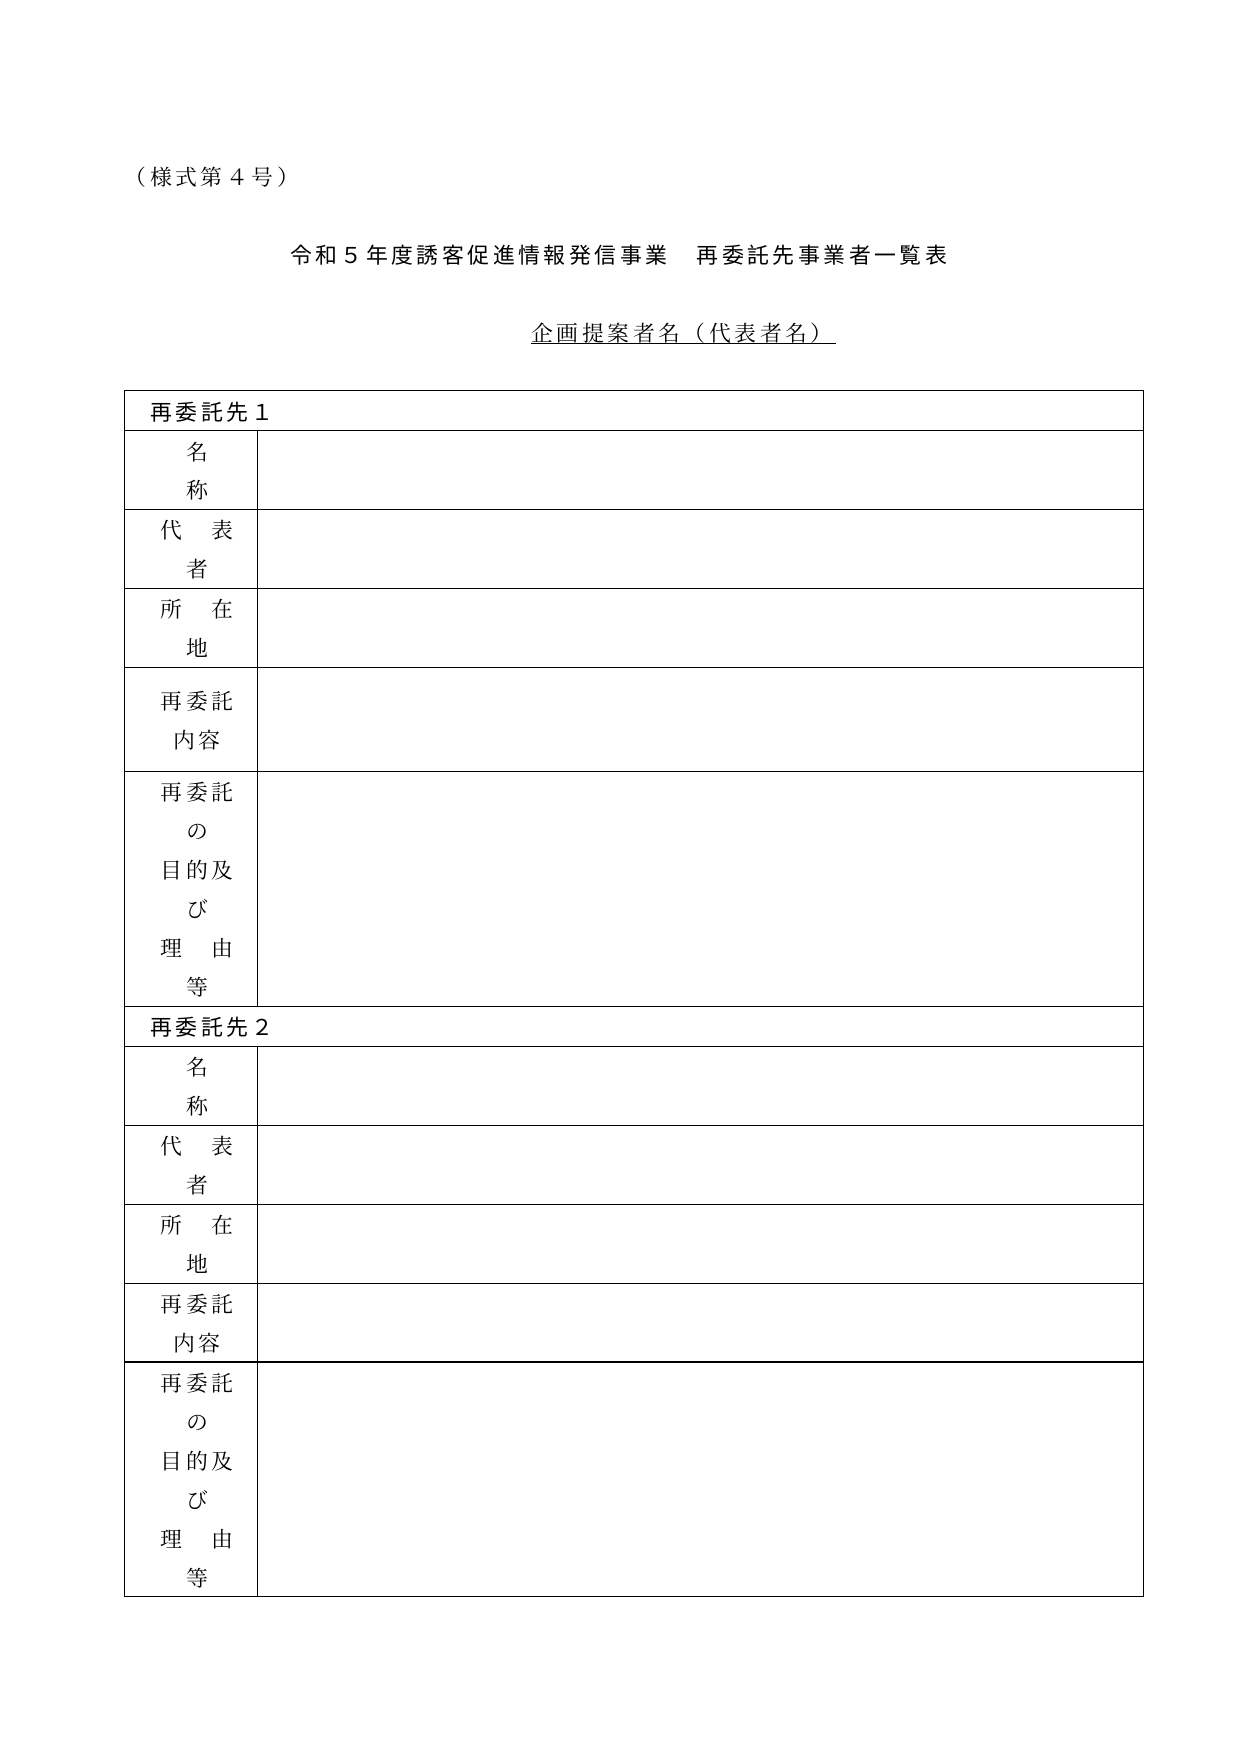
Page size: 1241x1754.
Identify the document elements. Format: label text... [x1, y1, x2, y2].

table_cell [258, 510, 1143, 588]
table_cell 再委託の 目的及び 理 由 等 [125, 772, 257, 1006]
table_cell [258, 1205, 1143, 1282]
table_cell 所 在 地 [125, 589, 257, 667]
table_cell 名 称 [125, 1047, 257, 1124]
table_cell 再委託の 目的及び 理 由 等 [125, 1363, 257, 1596]
table_cell 名 称 [125, 431, 257, 509]
table_cell 再委託内容 [125, 1284, 257, 1361]
table_cell [258, 1126, 1143, 1203]
table_cell 再委託内容 [125, 668, 257, 771]
table_cell [258, 668, 1143, 771]
table_cell [258, 1047, 1143, 1124]
table_cell [258, 1284, 1143, 1361]
text 企画提案者名（代表者名） [124, 312, 1116, 351]
table_cell 再委託先２ [125, 1007, 1143, 1046]
text （様式第４号） [124, 156, 1116, 195]
table_cell [258, 589, 1143, 667]
table_cell 代 表 者 [125, 1126, 257, 1203]
table_cell [258, 431, 1143, 509]
table_header 再委託先１ [125, 391, 1143, 430]
table_cell [258, 1363, 1143, 1596]
table_cell 所 在 地 [125, 1205, 257, 1282]
table_cell [258, 772, 1143, 1006]
table_cell 代 表 者 [125, 510, 257, 588]
text 令和５年度誘客促進情報発信事業 再委託先事業者一覧表 [124, 234, 1116, 273]
